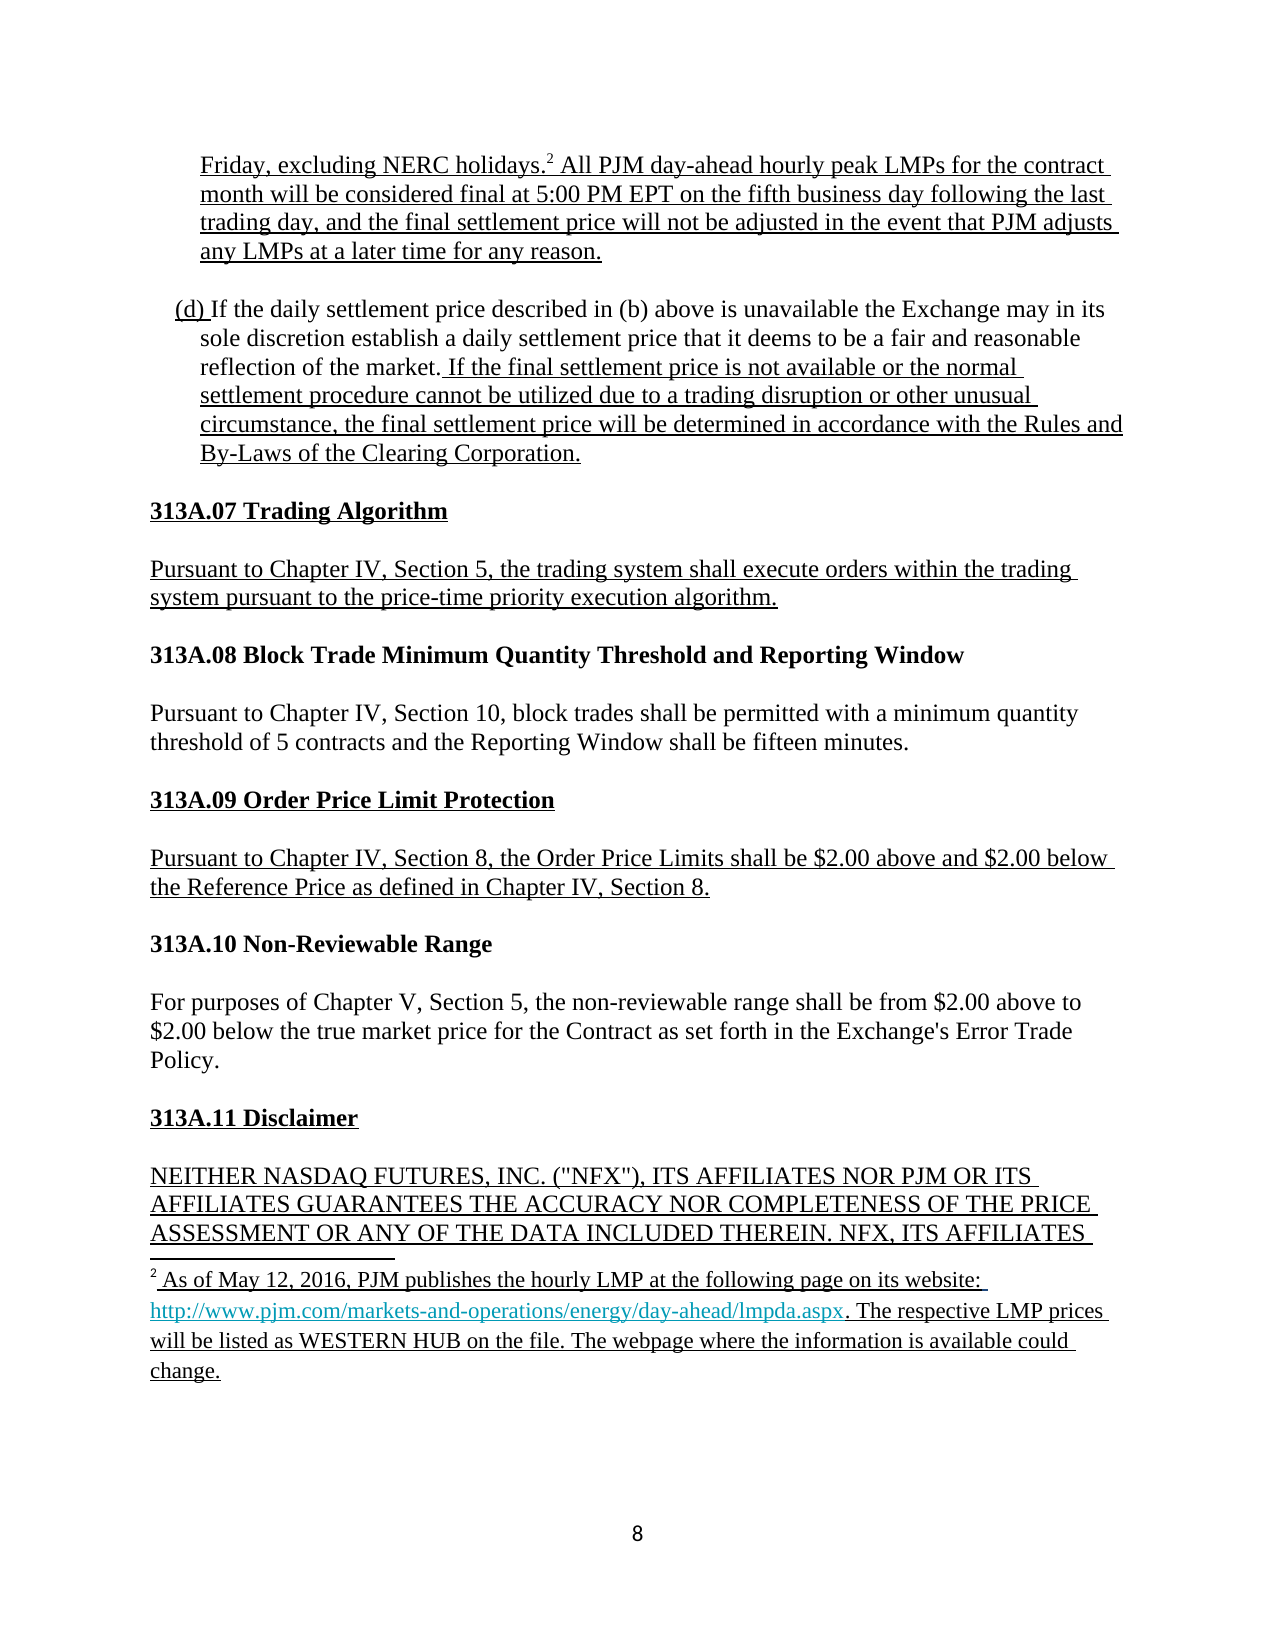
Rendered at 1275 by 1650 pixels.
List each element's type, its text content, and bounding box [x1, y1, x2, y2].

subtitle 313A.09 Order Price Limit Protection [150, 785, 1125, 814]
subtitle 313A.08 Block Trade Minimum Quantity Threshold and Reporting Window [150, 640, 1125, 669]
text Pursuant to Chapter IV, Section 5, the trading system shall execute orders within the trading system pursuant to the price-time priority execution algorithm. [150, 554, 1125, 611]
text For purposes of Chapter V, Section 5, the non-reviewable range shall be from $2.00 above to $2.00 below the true market price for the Contract as set forth in the Exchange's Error Trade Policy. [150, 987, 1125, 1074]
text Pursuant to Chapter IV, Section 10, block trades shall be permitted with a minimum quantity threshold of 5 contracts and the Reporting Window shall be fifteen minutes. [150, 698, 1125, 756]
subtitle 313A.07 Trading Algorithm [150, 496, 1125, 524]
text (d) If the daily settlement price described in (b) above is unavailable the Exchange may in its sole discretion establish a daily settlement price that it deems to be a fair and reasonable reflection of the market. If the final settlement price is not available or the normal settlement procedure cannot be utilized due to a trading disruption or other unusual circumstance, the final settlement price will be determined in accordance with the Rules and By-Laws of the Clearing Corporation. [175, 294, 1125, 467]
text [175, 150, 1125, 265]
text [150, 1161, 1125, 1247]
subtitle 313A.11 Disclaimer [150, 1103, 1125, 1132]
subtitle 313A.10 Non-Reviewable Range [150, 929, 1125, 958]
text Pursuant to Chapter IV, Section 8, the Order Price Limits shall be $2.00 above and $2.00 below the Reference Price as defined in Chapter IV, Section 8. [150, 843, 1125, 900]
